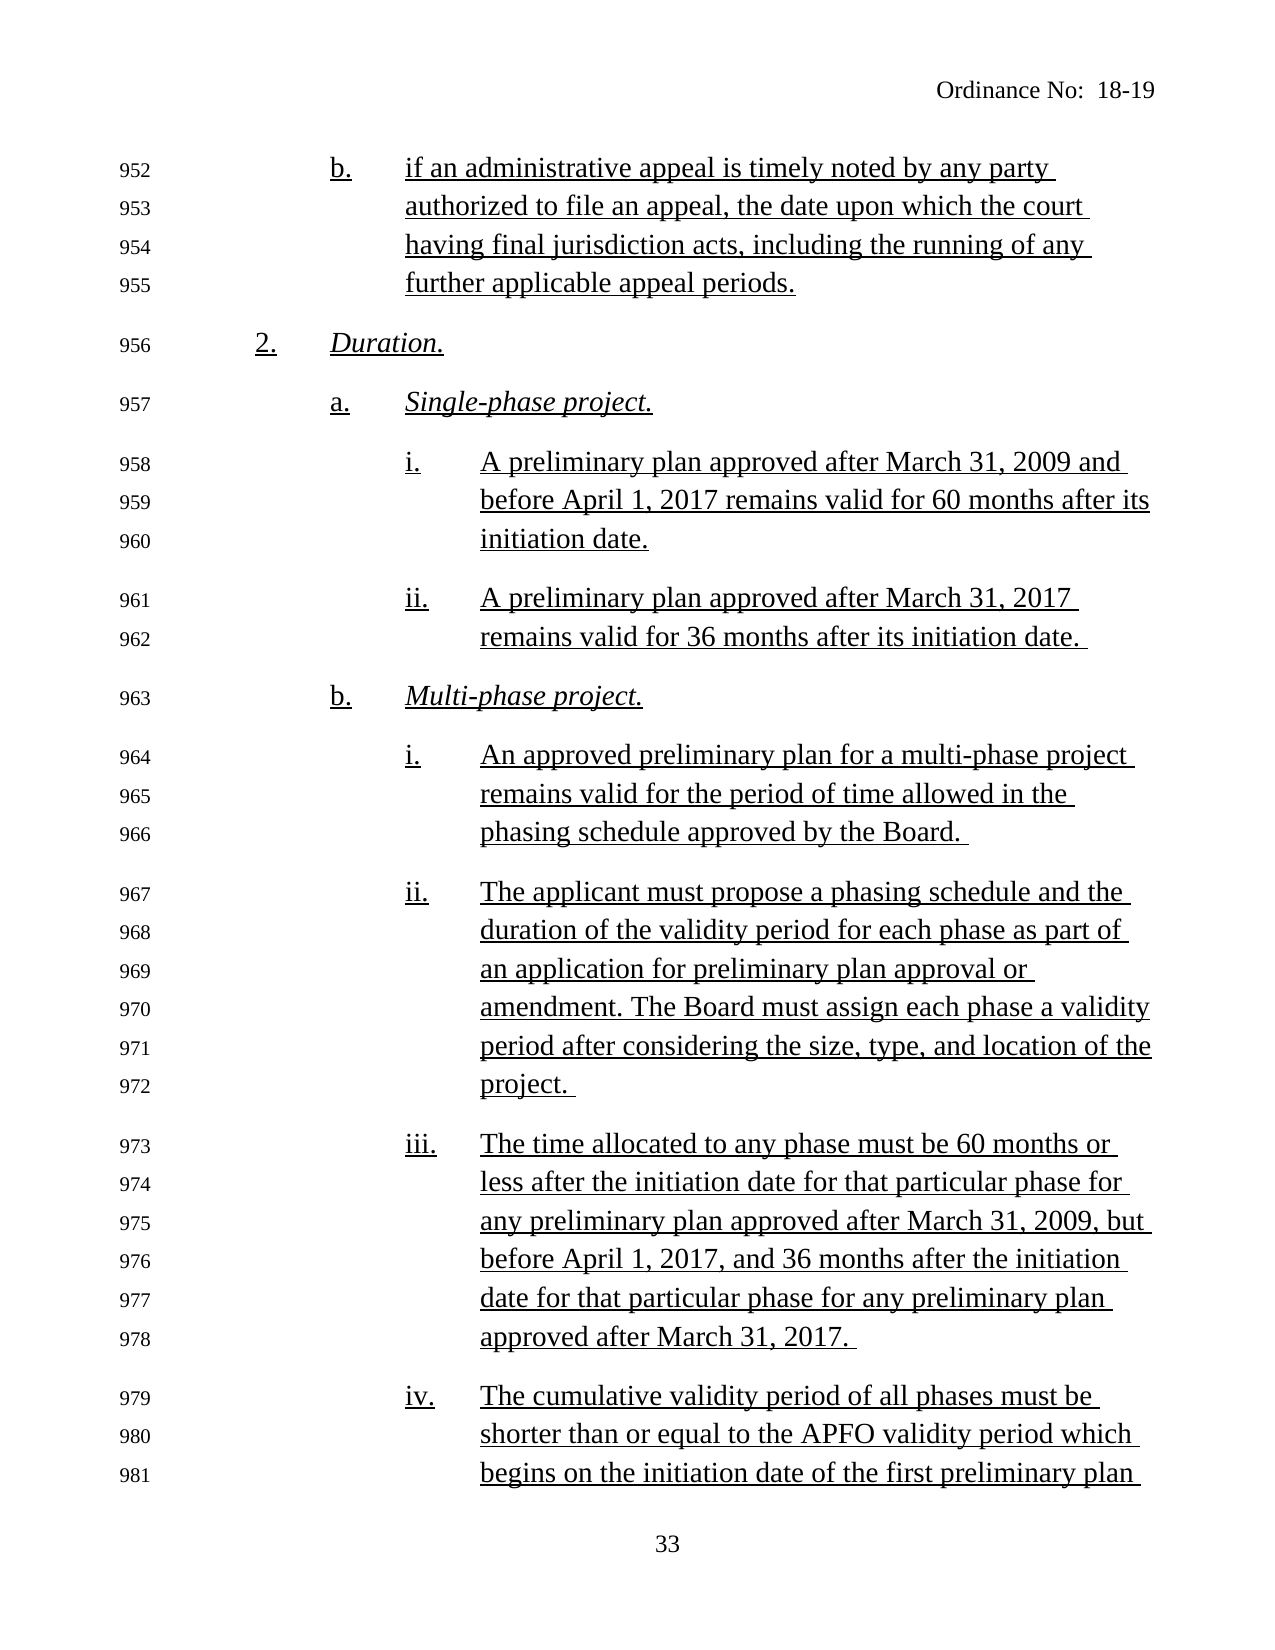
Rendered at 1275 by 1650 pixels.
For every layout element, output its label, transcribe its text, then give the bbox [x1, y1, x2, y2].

text b. if an administrative appeal is timely noted by any party authorized to file an appeal, the date upon which the court having final jurisdiction acts, including the running of any further applicable appeal periods. [330, 150, 1155, 299]
text i. An approved preliminary plan for a multi-phase project remains valid for the period of time allowed in the phasing schedule approved by the Board. [405, 737, 1155, 848]
text b. Multi-phase project. [330, 678, 1155, 712]
text 2. Duration. [255, 325, 1155, 358]
text ii. The applicant must propose a phasing schedule and the duration of the validity period for each phase as part of an application for preliminary plan approval or amendment. The Board must assign each phase a validity period after considering the size, type, and location of the project. [405, 874, 1155, 1100]
text a. Single-phase project. [330, 384, 1155, 418]
text iii. The time allocated to any phase must be 60 months or less after the initiation date for that particular phase for any preliminary plan approved after March 31, 2009, but before April 1, 2017, and 36 months after the initiation date for that particular phase for any preliminary plan approved after March 31, 2017. [405, 1126, 1155, 1352]
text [405, 1378, 1155, 1489]
text ii. A preliminary plan approved after March 31, 2017 remains valid for 36 months after its initiation date. [405, 580, 1155, 652]
text i. A preliminary plan approved after March 31, 2009 and before April 1, 2017 remains valid for 60 months after its initiation date. [405, 444, 1155, 554]
